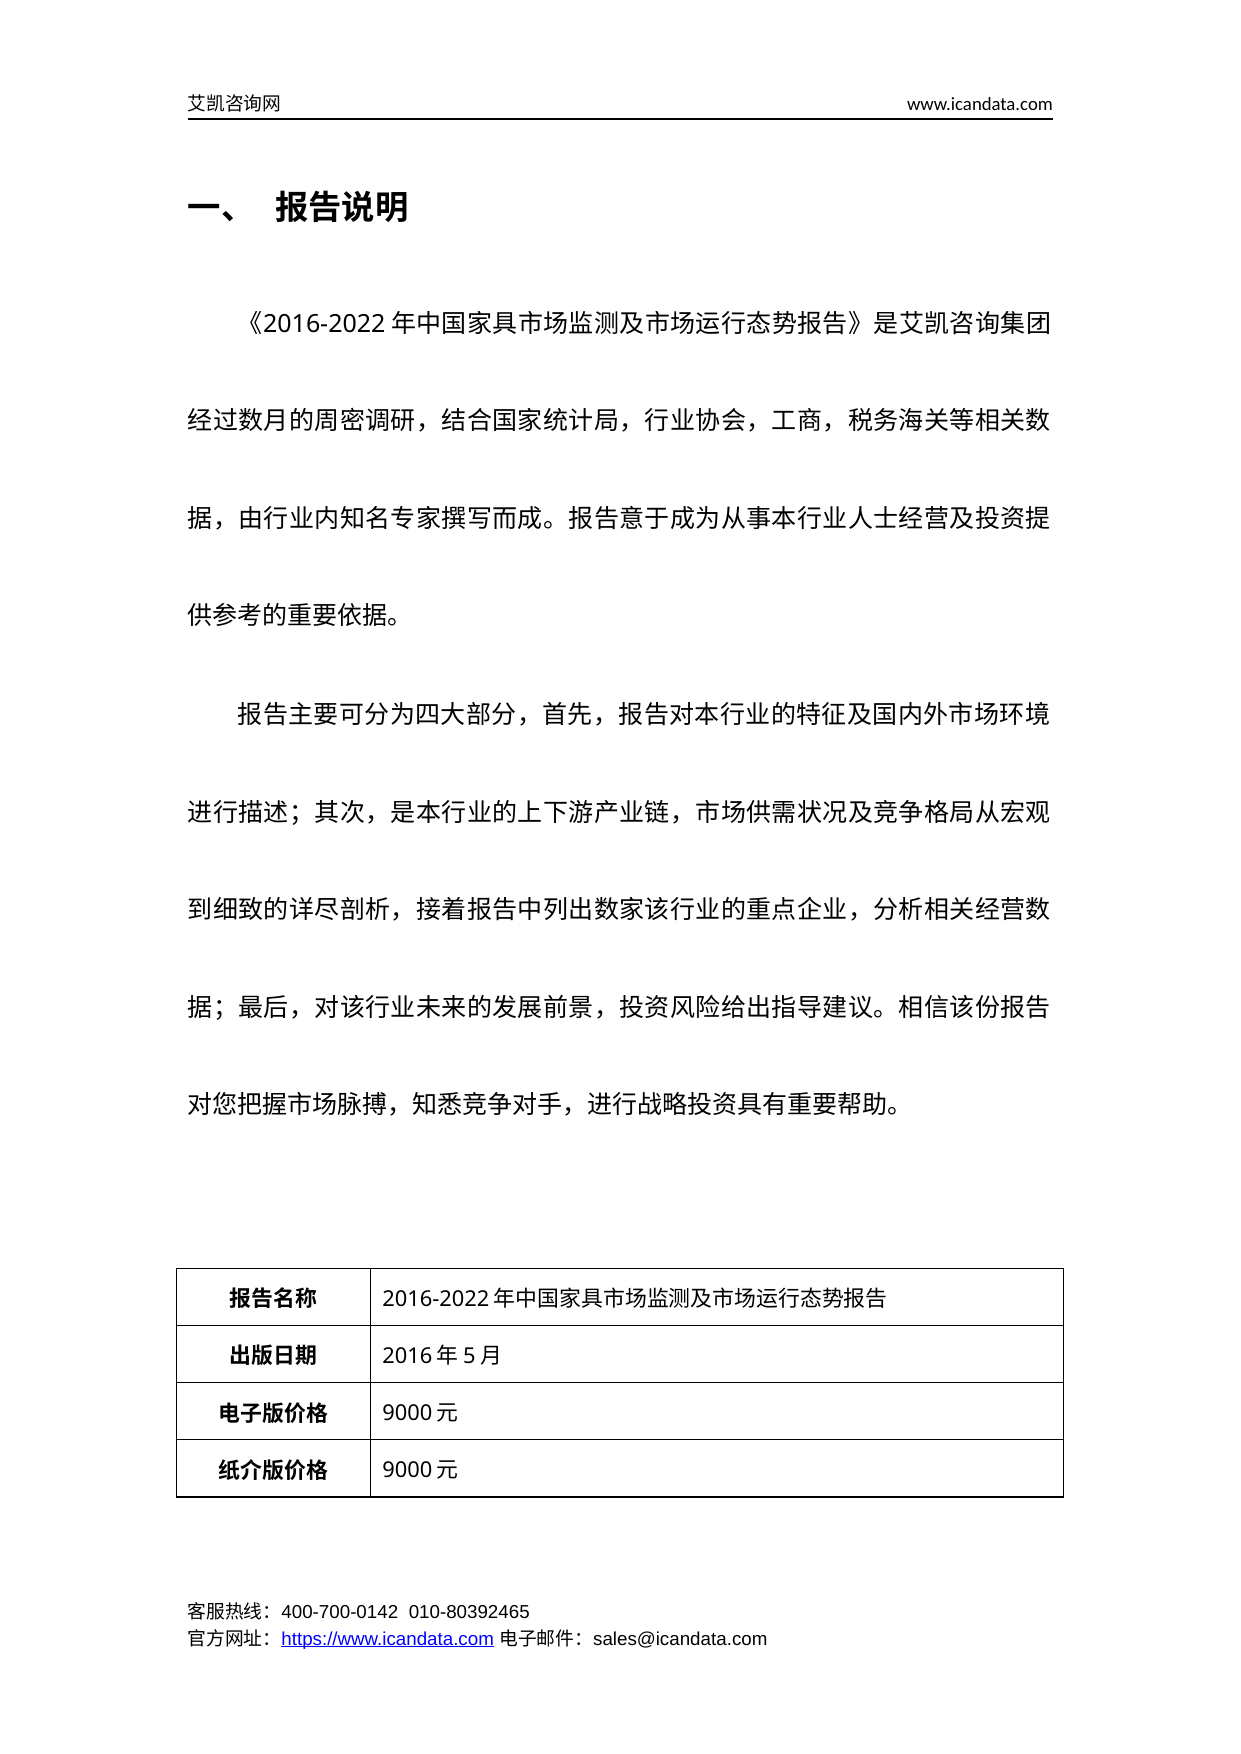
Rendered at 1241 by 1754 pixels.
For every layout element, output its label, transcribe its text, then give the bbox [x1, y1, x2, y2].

table_cell 出版日期 [177, 1326, 370, 1382]
table_cell 9000元 [371, 1383, 1063, 1439]
text 《2016-2022年中国家具市场监测及市场运行态势报告》是艾凯咨询集团经过数月的周密调研，结合国家统计局，行业协会，工商，税务海关等相关数据，由行业内知名专家撰写而成。报告意于成为从事本行业人士经营及投资提供参考的重要依据。 [187, 289, 1053, 646]
subtitle 报告说明 [187, 172, 1053, 237]
table_header 报告名称 [177, 1269, 370, 1325]
table_cell 2016年5月 [371, 1326, 1063, 1382]
table_cell 纸介版价格 [177, 1440, 370, 1496]
table_cell 9000元 [371, 1440, 1063, 1496]
text 报告主要可分为四大部分，首先，报告对本行业的特征及国内外市场环境进行描述；其次，是本行业的上下游产业链，市场供需状况及竞争格局从宏观到细致的详尽剖析，接着报告中列出数家该行业的重点企业，分析相关经营数据；最后，对该行业未来的发展前景，投资风险给出指导建议。相信该份报告对您把握市场脉搏，知悉竞争对手，进行战略投资具有重要帮助。 [187, 681, 1053, 1136]
table_header 2016-2022年中国家具市场监测及市场运行态势报告 [371, 1269, 1063, 1325]
table_cell 电子版价格 [177, 1383, 370, 1439]
